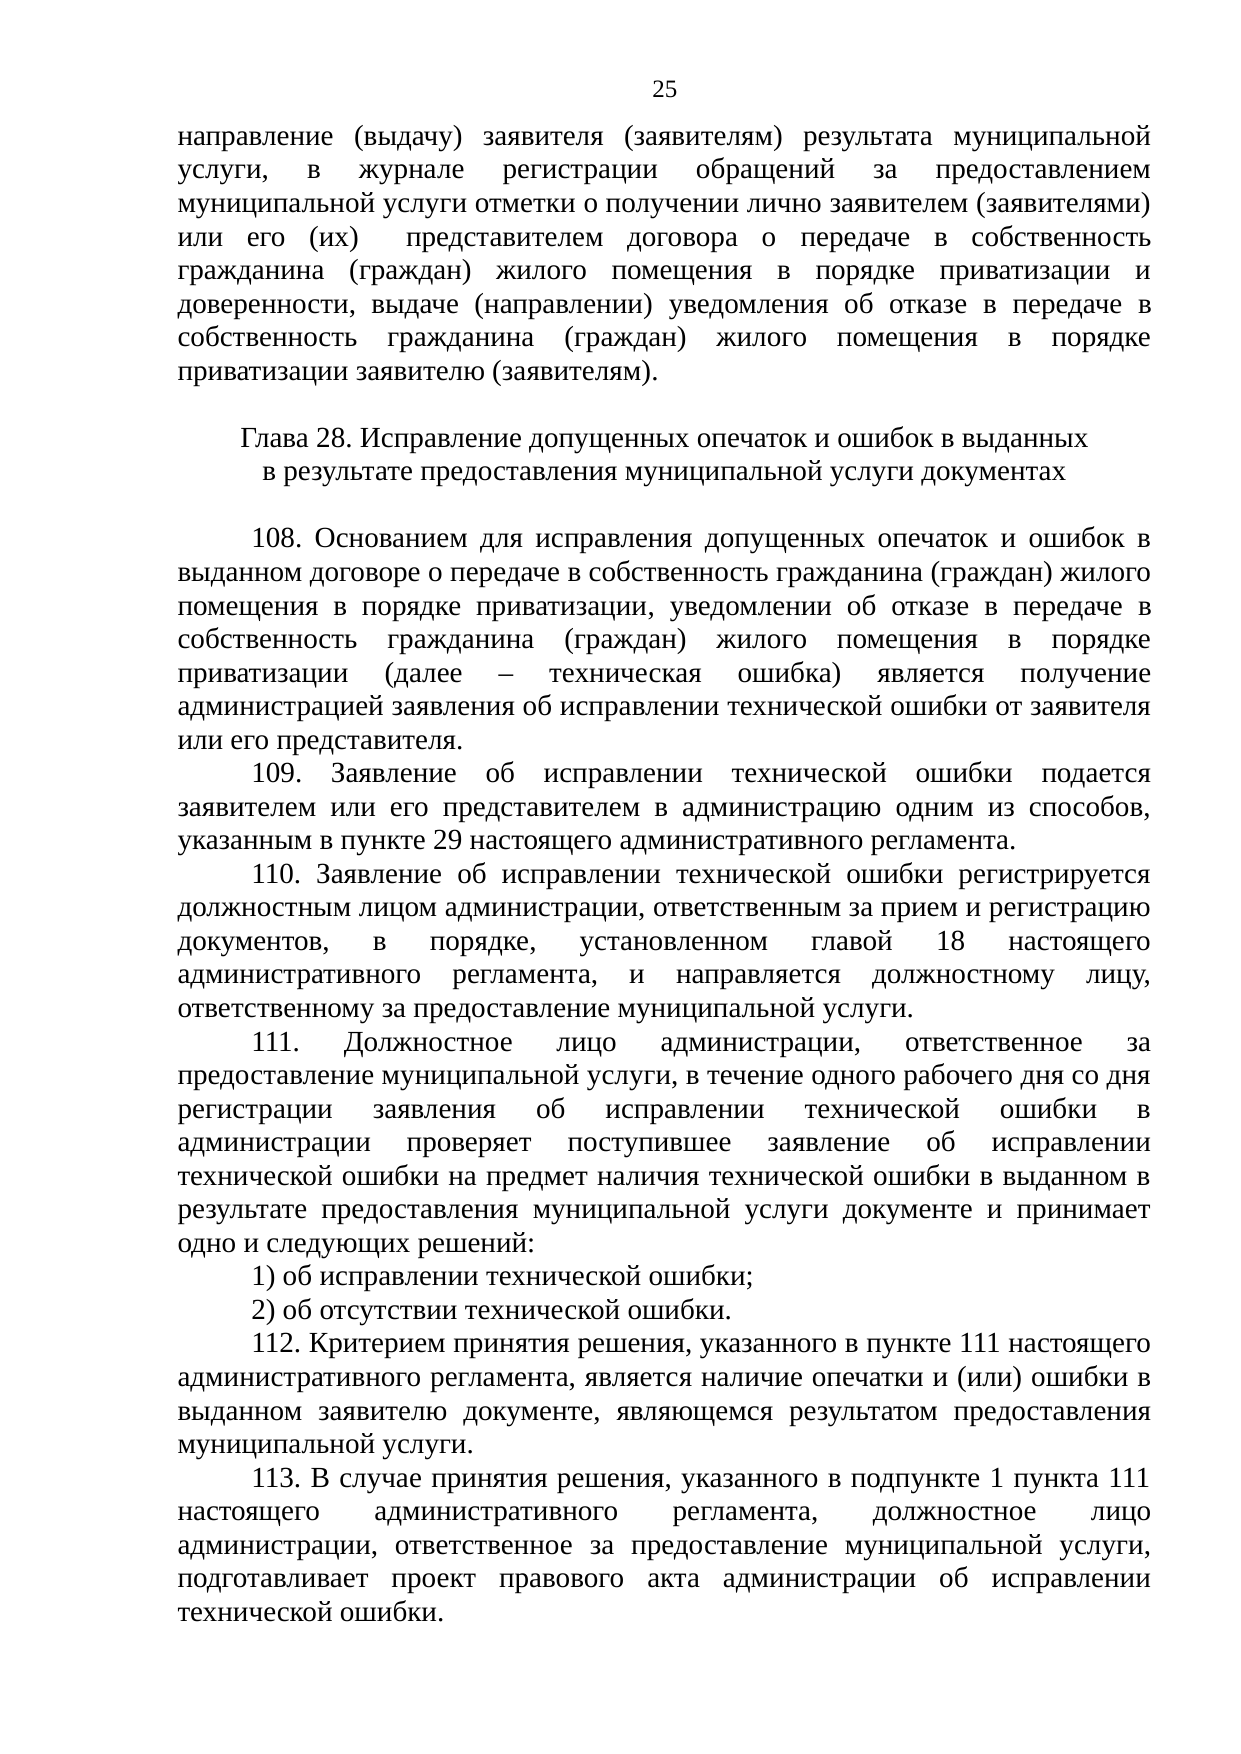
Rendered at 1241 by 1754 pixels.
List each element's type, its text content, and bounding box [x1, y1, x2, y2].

text 112. Критерием принятия решения, указанного в пункте 111 настоящего административного регламента, является наличие опечатки и (или) ошибки в выданном заявителю документе, являющемся результатом предоставления муниципальной услуги. [177, 1326, 1152, 1460]
text 2) об отсутствии технической ошибки. [177, 1292, 1152, 1326]
text Глава 28. Исправление допущенных опечаток и ошибок в выданных в результате предоставления муниципальной услуги документах [177, 420, 1152, 487]
text 110. Заявление об исправлении технической ошибки регистрируется должностным лицом администрации, ответственным за прием и регистрацию документов, в порядке, установленном главой 18 настоящего административного регламента, и направляется должностному лицу, ответственному за предоставление муниципальной услуги. [177, 856, 1152, 1024]
text 108. Основанием для исправления допущенных опечаток и ошибок в выданном договоре о передаче в собственность гражданина (граждан) жилого помещения в порядке приватизации, уведомлении об отказе в передаче в собственность гражданина (граждан) жилого помещения в порядке приватизации (далее – техническая ошибка) является получение администрацией заявления об исправлении технической ошибки от заявителя или его представителя. [177, 521, 1152, 755]
text 1) об исправлении технической ошибки; [177, 1258, 1152, 1292]
text 113. В случае принятия решения, указанного в подпункте 1 пункта 111 настоящего административного регламента, должностное лицо администрации, ответственное за предоставление муниципальной услуги, подготавливает проект правового акта администрации об исправлении технической ошибки. [177, 1460, 1152, 1627]
text 111. Должностное лицо администрации, ответственное за предоставление муниципальной услуги, в течение одного рабочего дня со дня регистрации заявления об исправлении технической ошибки в администрации проверяет поступившее заявление об исправлении технической ошибки на предмет наличия технической ошибки в выданном в результате предоставления муниципальной услуги документе и принимает одно и следующих решений: [177, 1024, 1152, 1258]
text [177, 118, 1152, 386]
text 109. Заявление об исправлении технической ошибки подается заявителем или его представителем в администрацию одним из способов, указанным в пункте 29 настоящего административного регламента. [177, 755, 1152, 856]
